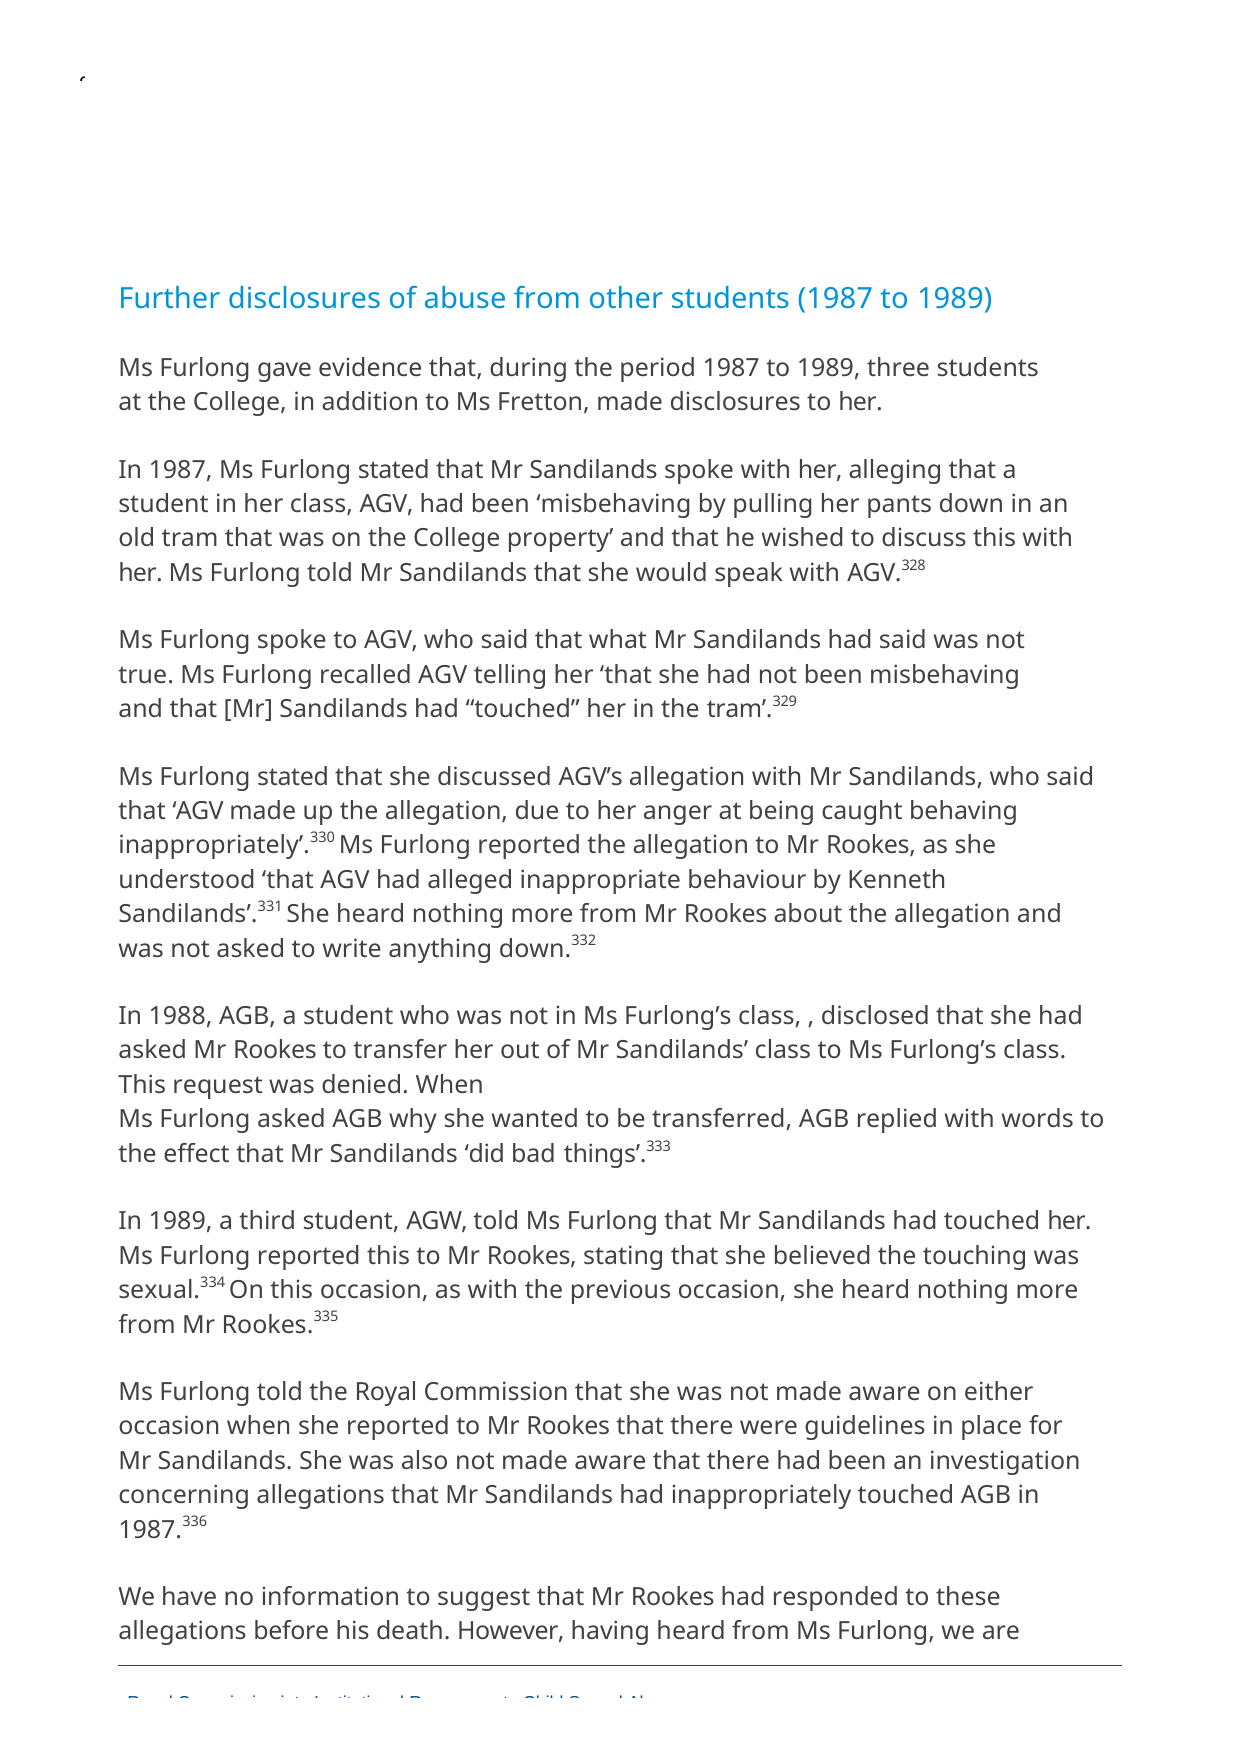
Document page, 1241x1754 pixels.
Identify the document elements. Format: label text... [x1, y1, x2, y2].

subtitle Further disclosures of abuse from other students (1987 to 1989) [118, 277, 1045, 317]
text In 1989, a third student, AGW, told Ms Furlong that Mr Sandilands had touched her. Ms Furlong reported this to Mr Rookes, stating that she believed the touching was sexual.334 On this occasion, as with the previous occasion, she heard nothing more from Mr Rookes.335 [118, 1203, 1094, 1340]
text In 1988, AGB, a student who was not in Ms Furlong’s class, , disclosed that she had asked Mr Rookes to transfer her out of Mr Sandilands’ class to Ms Furlong’s class. This request was denied. When [118, 998, 1121, 1101]
text Ms Furlong gave evidence that, during the period 1987 to 1989, three students at the College, in addition to Ms Fretton, made disclosures to her. [118, 349, 1061, 418]
text Ms Furlong stated that she discussed AGV’s allegation with Mr Sandilands, who said that ‘AGV made up the allegation, due to her anger at being caught behaving inappropriately’.330 Ms Furlong reported the allegation to Mr Rookes, as she understood ‘that AGV had alleged inappropriate behaviour by Kenneth Sandilands’.331 She heard nothing more from Mr Rookes about the allegation and was not asked to write anything down.332 [118, 758, 1106, 964]
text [118, 1579, 1105, 1647]
text Ms Furlong spoke to AGV, who said that what Mr Sandilands had said was not true. Ms Furlong recalled AGV telling her ‘that she had not been misbehaving and that [Mr] Sandilands had “touched” her in the tram’.329 [118, 622, 1068, 725]
text In 1987, Ms Furlong stated that Mr Sandilands spoke with her, alleging that a student in her class, AGV, had been ‘misbehaving by pulling her pants down in an old tram that was on the College property’ and that he wished to discuss this with her. Ms Furlong told Mr Sandilands that she would speak with AGV.328 [118, 451, 1092, 589]
text Ms Furlong told the Royal Commission that she was not made aware on either occasion when she reported to Mr Rookes that there were guidelines in place for Mr Sandilands. She was also not made aware that there had been an investigation concerning allegations that Mr Sandilands had inappropriately touched AGB in 1987.336 [118, 1374, 1097, 1545]
text Ms Furlong asked AGB why she wanted to be transferred, AGB replied with words to the effect that Mr Sandilands ‘did bad things’.333 [118, 1101, 1108, 1169]
